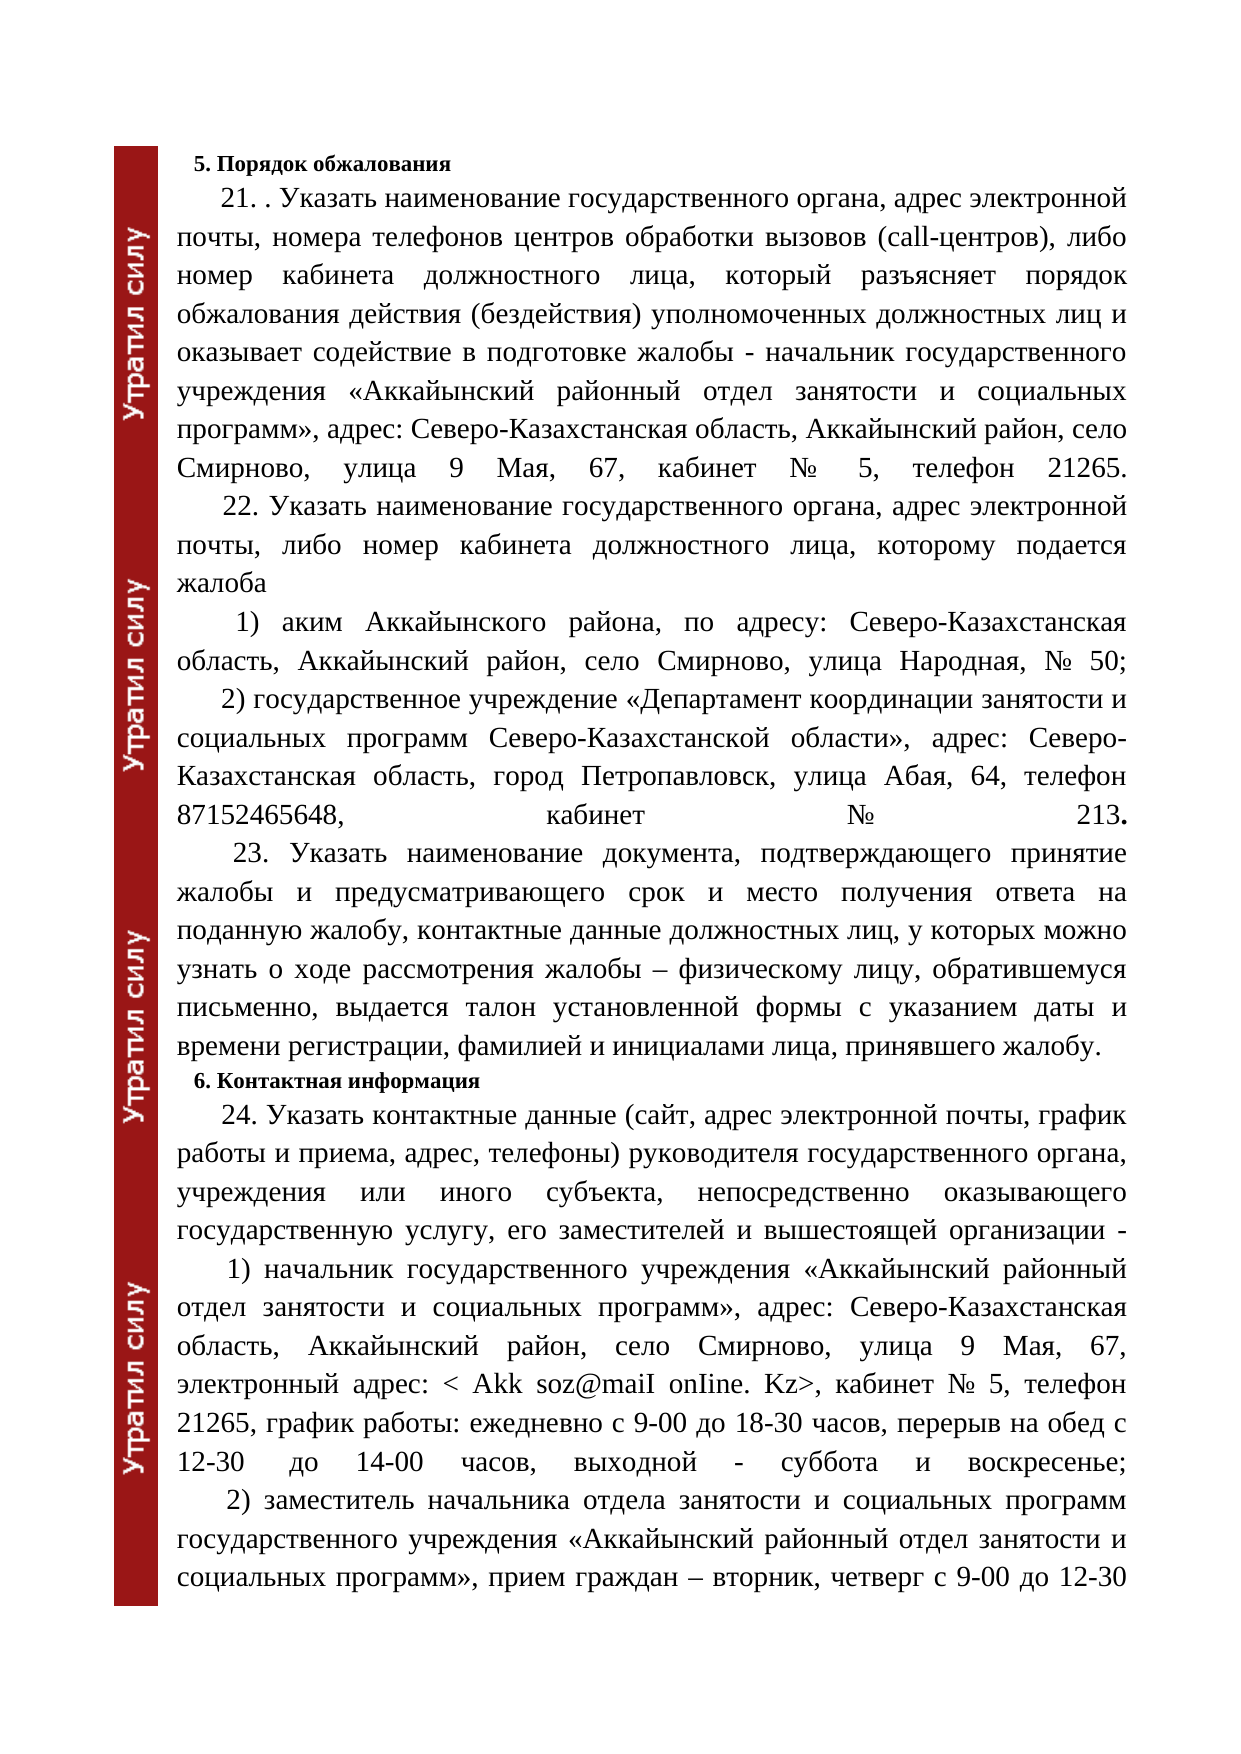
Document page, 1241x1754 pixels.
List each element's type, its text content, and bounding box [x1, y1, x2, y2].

picture [114, 1593, 158, 1606]
picture [114, 146, 158, 150]
picture [114, 1093, 158, 1097]
text 5. Порядок обжалования [112, 150, 1128, 176]
picture [114, 1062, 158, 1067]
text 21. . Указать наименование государственного органа, адрес электронной почты, номера телефонов центров обработки вызовов (call-центров), либо номер кабинета должностного лица, который разъясняет порядок обжалования действия (бездействия) уполномоченных должностных лиц и оказывает содействие в подготовке жалобы - начальник государственного учреждения «Аккайынский районный отдел занятости и социальных программ», адрес: Северо-Казахстанская область, Аккайынский район, село Смирново, улица 9 Мая, 67, кабинет № 5, телефон 21265. 22. Указать наименование государственного органа, адрес электронной почты, либо номер кабинета должностного лица, которому подается жалоба 1) аким Аккайынского района, по адресу: Северо-Казахстанская область, Аккайынский район, село Смирново, улица Народная, № 50; 2) государственное учреждение «Департамент координации занятости и социальных программ Северо-Казахстанской области», адрес: Северо-Казахстанская область, город Петропавловск, улица Абая, 64, телефон 87152465648, кабинет № 213. 23. Указать наименование документа, подтверждающего принятие жалобы и предусматривающего срок и место получения ответа на поданную жалобу, контактные данные должностных лиц, у которых можно узнать о ходе рассмотрения жалобы – физическому лицу, обратившемуся письменно, выдается талон установленной формы с указанием даты и времени регистрации, фамилией и инициалами лица, принявшего жалобу. [112, 180, 1128, 1062]
picture [114, 176, 158, 180]
text 6. Контактная информация [112, 1067, 1128, 1093]
